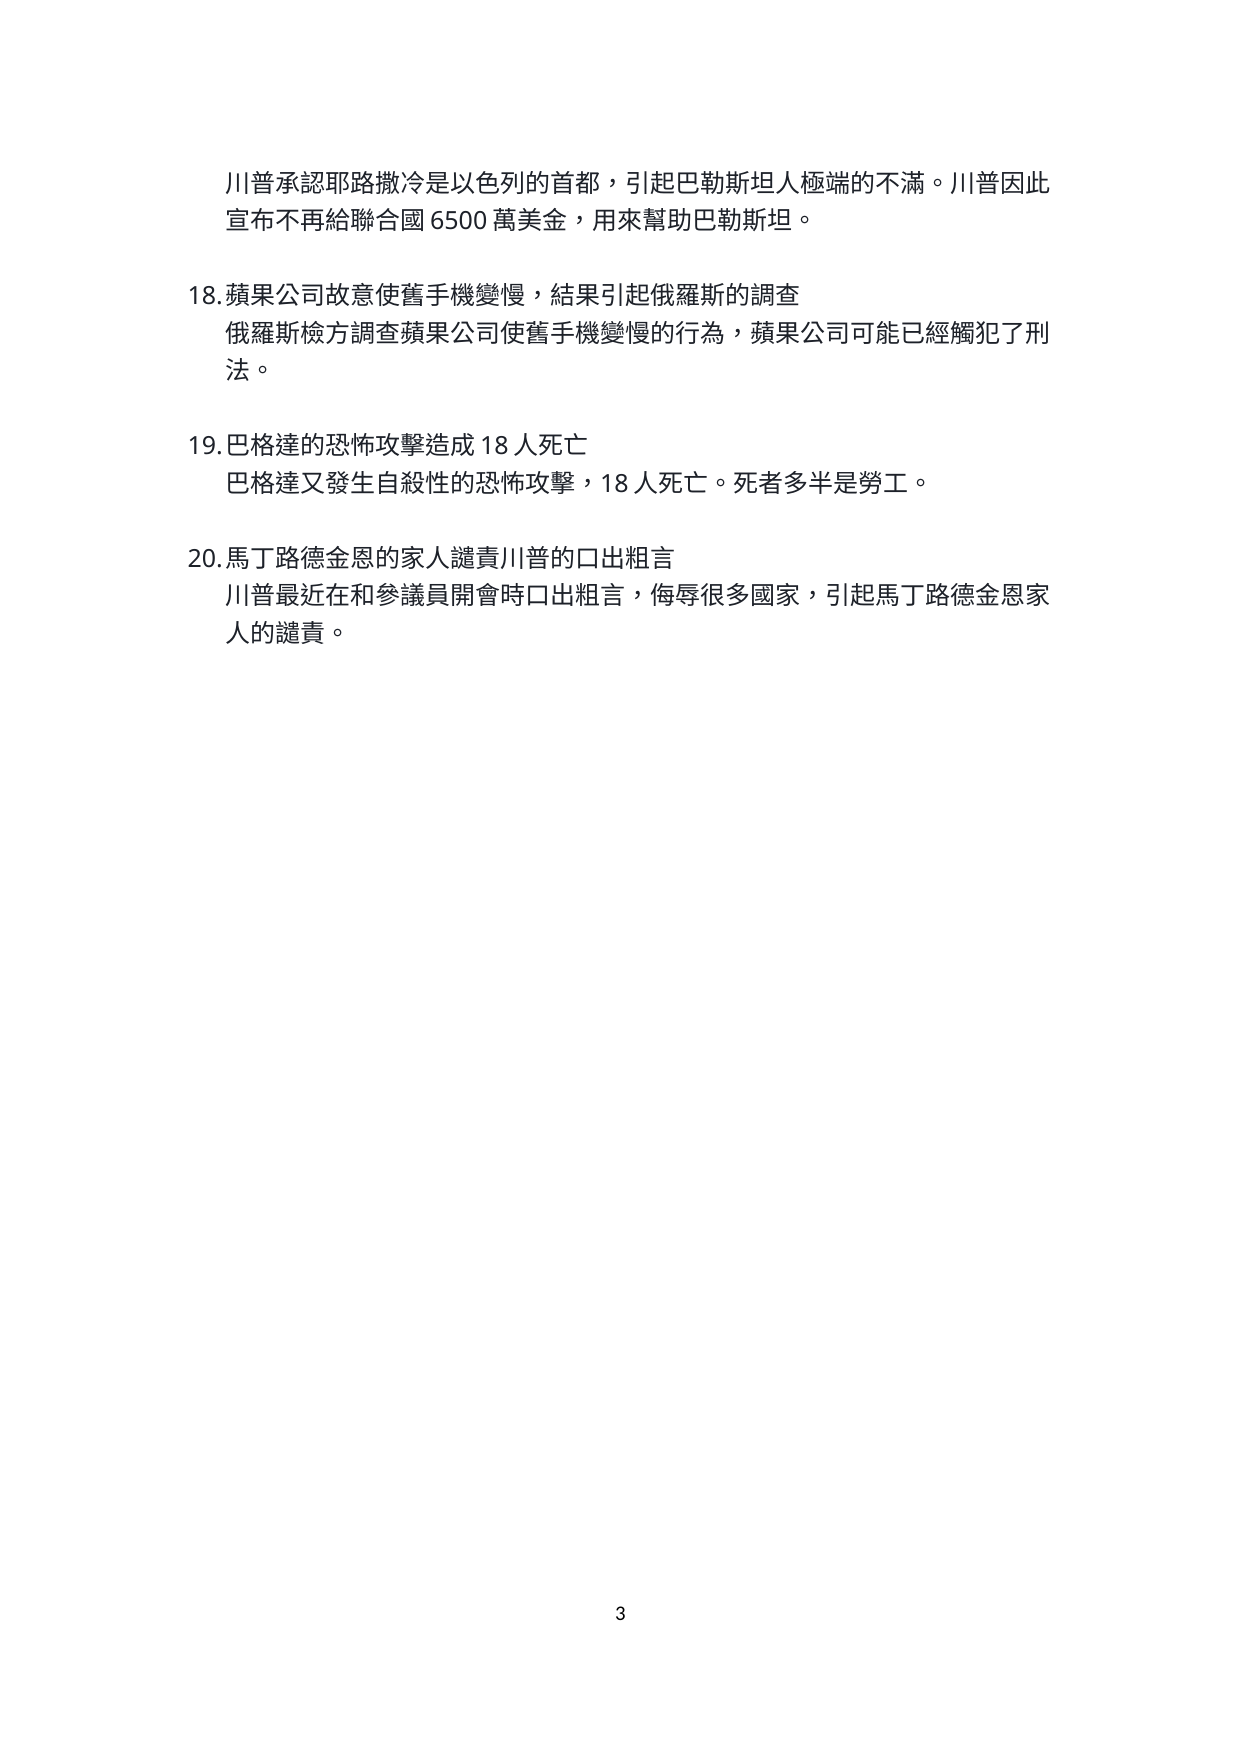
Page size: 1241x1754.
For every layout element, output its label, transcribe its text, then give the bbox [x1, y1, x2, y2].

list 川普承認耶路撒冷是以色列的首都，引起巴勒斯坦人極端的不滿。川普因此宣布不再給聯合國6500萬美金，用來幫助巴勒斯坦。 [225, 162, 1053, 237]
list 巴格達的恐怖攻擊造成18人死亡 [187, 425, 1053, 462]
list 俄羅斯檢方調查蘋果公司使舊手機變慢的行為，蘋果公司可能已經觸犯了刑法。 [225, 312, 1053, 387]
list 馬丁路德金恩的家人譴責川普的口出粗言 [187, 537, 1053, 575]
list 川普最近在和參議員開會時口出粗言，侮辱很多國家，引起馬丁路德金恩家人的譴責。 [225, 575, 1053, 650]
list 蘋果公司故意使舊手機變慢，結果引起俄羅斯的調查 [187, 275, 1053, 312]
list 巴格達又發生自殺性的恐怖攻擊，18人死亡。死者多半是勞工。 [225, 462, 1053, 500]
